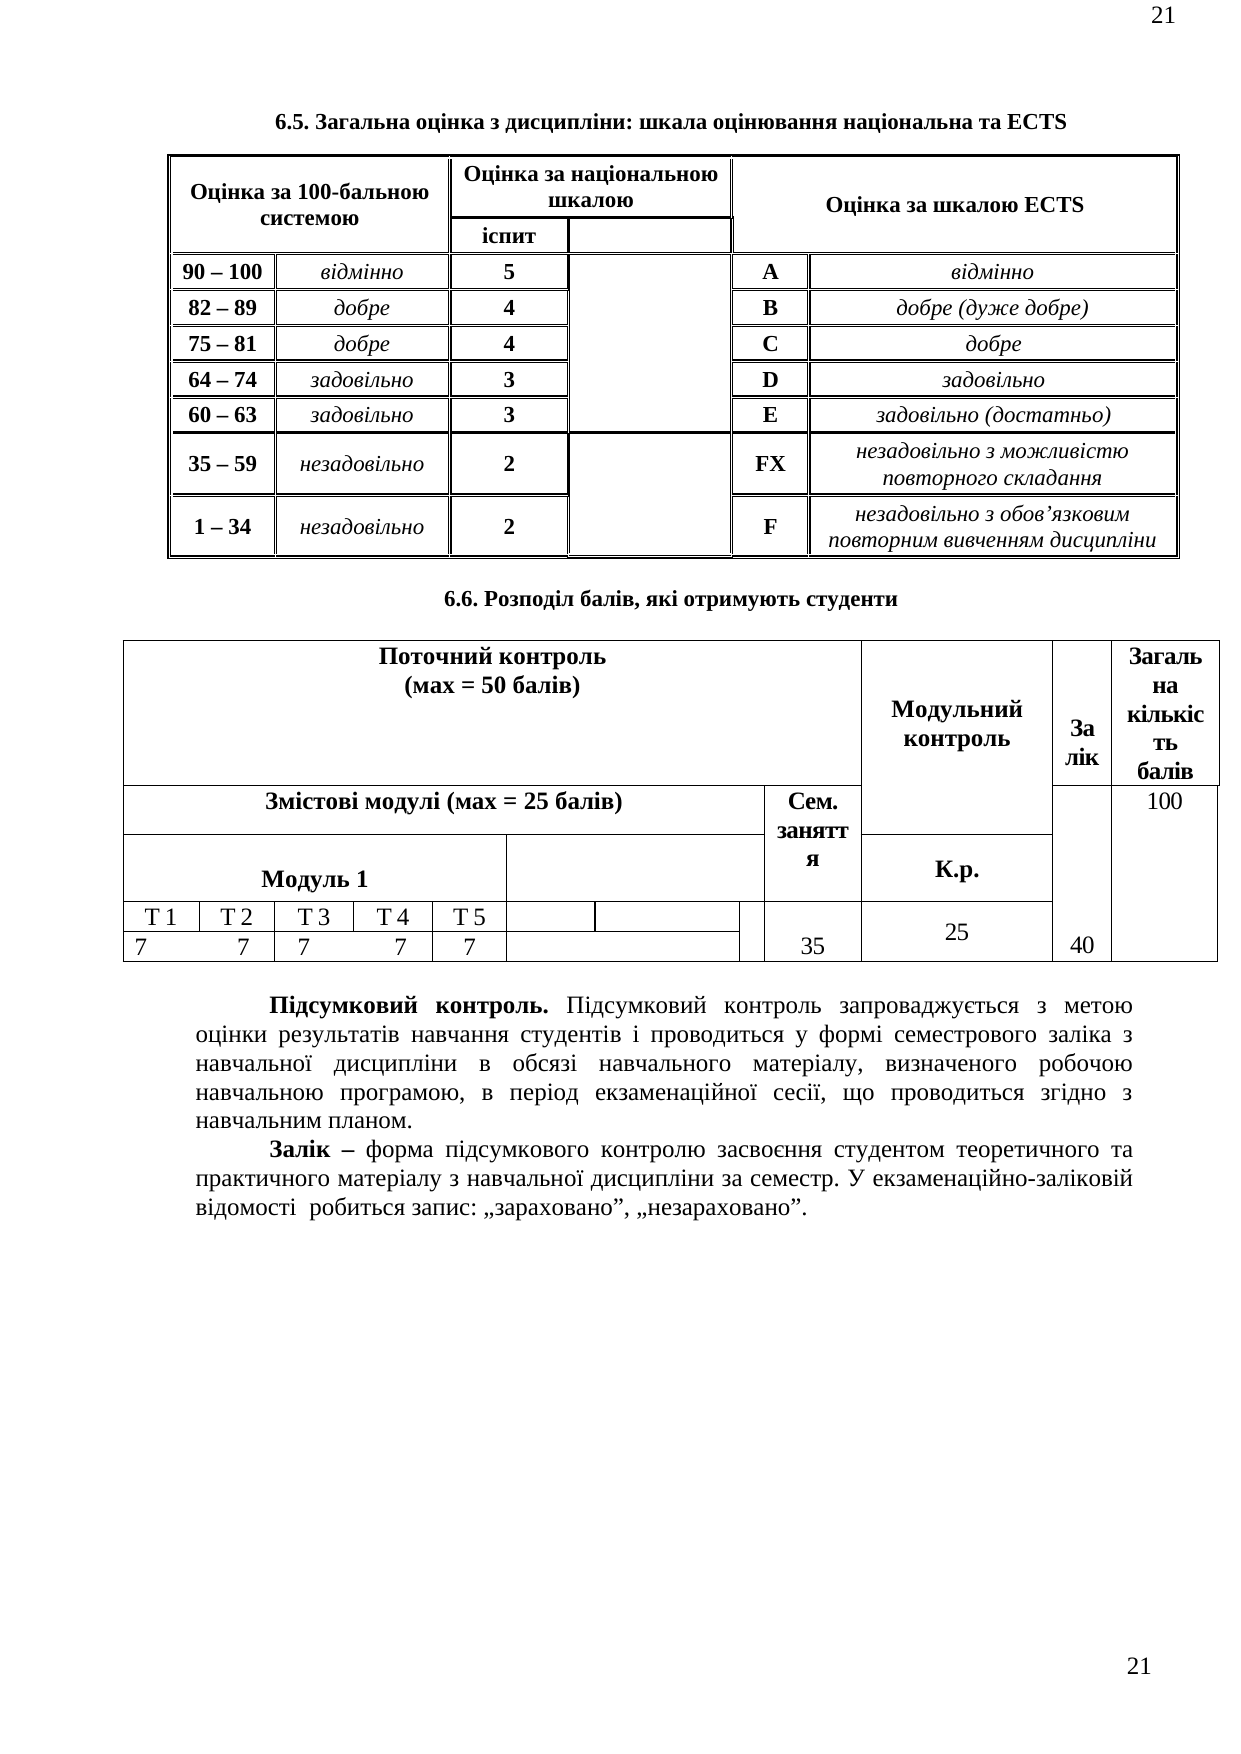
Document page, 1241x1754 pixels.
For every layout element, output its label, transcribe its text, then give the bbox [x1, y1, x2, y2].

table_cell [568, 434, 732, 555]
table_cell 90 – 100 [169, 252, 276, 288]
table_header Оцінка за національною шкалою [450, 157, 732, 216]
table_cell добре (дуже добре) [809, 288, 1178, 323]
table_cell F [732, 493, 809, 555]
table_cell Т 5 [433, 902, 506, 931]
table_cell добре [277, 291, 448, 323]
table_cell Т 4 [354, 902, 432, 931]
table_cell задовільно [811, 359, 1177, 395]
table_cell задовільно (достатньо) [811, 395, 1177, 431]
table_cell [570, 219, 730, 252]
table_cell незадовільно [276, 493, 450, 555]
table_cell Модуль 1 [124, 835, 506, 901]
table_header Поточний контроль (мах = 50 балів) [124, 641, 861, 785]
table_cell 7 [433, 932, 506, 961]
table_cell Змістові модулі (мах = 25 балів) [124, 786, 764, 834]
table_cell B [733, 291, 807, 323]
table_cell [740, 902, 764, 961]
table_cell 5 [452, 255, 567, 288]
table_cell задовільно [277, 363, 448, 395]
table_cell відмінно [809, 252, 1178, 288]
table_cell A [733, 255, 807, 288]
table_cell [507, 932, 739, 961]
table_cell добре [277, 327, 448, 359]
table_header Оцінка за шкалою ECTS [732, 157, 1176, 252]
table_cell незадовільно з можливістю повторного складання [811, 431, 1176, 493]
table_cell 7 7 [275, 932, 432, 961]
table_cell задовільно [277, 399, 448, 431]
table_cell 64 – 74 [171, 359, 274, 395]
table_cell [596, 902, 739, 931]
table_cell D [733, 363, 807, 395]
table_cell 35 [765, 902, 861, 961]
table_cell 2 [450, 497, 568, 555]
table_cell [507, 835, 764, 901]
text Підсумковий контроль. Підсумковий контроль запроваджується з метою оцінки результатів навчання студентів і проводиться у формі семестрового заліка з навчальної дисципліни в обсязі навчального матеріалу, визначеного робочою навчальною програмою, в період екзаменаційної сесії, що проводиться згідно з навчальним планом. [195, 990, 1134, 1134]
table_cell Е [733, 399, 807, 431]
table_cell [570, 255, 730, 431]
table_cell 1 – 34 [171, 493, 276, 555]
text Залік – форма підсумкового контролю засвоєння студентом теоретичного та практичного матеріалу з навчальної дисципліни за семестр. У екзаменаційно-заліковій відомості робиться запис: „зараховано”, „незараховано”. [195, 1134, 1134, 1220]
table_cell незадовільно з обов’язковим повторним вивченням дисципліни [809, 493, 1177, 555]
table_header Оцінка за 100-бальною системою [171, 156, 450, 252]
table_cell К.р. [862, 835, 1052, 901]
table_cell 40 [1053, 786, 1111, 961]
table_cell 35 – 59 [171, 431, 274, 493]
table_cell Т 3 [275, 902, 353, 931]
table_cell іспит [452, 219, 567, 252]
table_cell 60 – 63 [171, 395, 274, 431]
table_header Загальна кількість балів [1112, 641, 1219, 785]
table_cell Т 2 [200, 902, 274, 931]
table_cell відмінно [277, 255, 448, 288]
table_cell незадовільно [277, 434, 448, 493]
table_cell 7 7 [124, 932, 274, 961]
table_cell добре [811, 324, 1177, 359]
table_cell C [733, 327, 807, 359]
table_cell 82 – 89 [169, 288, 276, 323]
table_cell [507, 902, 594, 931]
text 6.6. Розподіл балів, які отримують студенти [167, 585, 1176, 611]
table_header Залік [1053, 641, 1111, 785]
table_cell Сем. заняття [765, 786, 861, 901]
table_cell 3 [452, 363, 567, 395]
table_cell 75 – 81 [171, 324, 274, 359]
text 6.5. Загальна оцінка з дисципліни: шкала оцінювання національна та ECTS [167, 108, 1176, 135]
table_cell 4 [452, 291, 567, 323]
table_cell Т 1 [124, 902, 199, 931]
table_cell FX [733, 434, 807, 493]
table_cell 4 [452, 327, 567, 359]
table_cell 2 [452, 434, 567, 493]
table_cell 3 [452, 399, 567, 431]
table_cell 25 [862, 902, 1052, 961]
table_header Модульний контроль [862, 641, 1052, 834]
table_cell 100 [1112, 786, 1217, 961]
